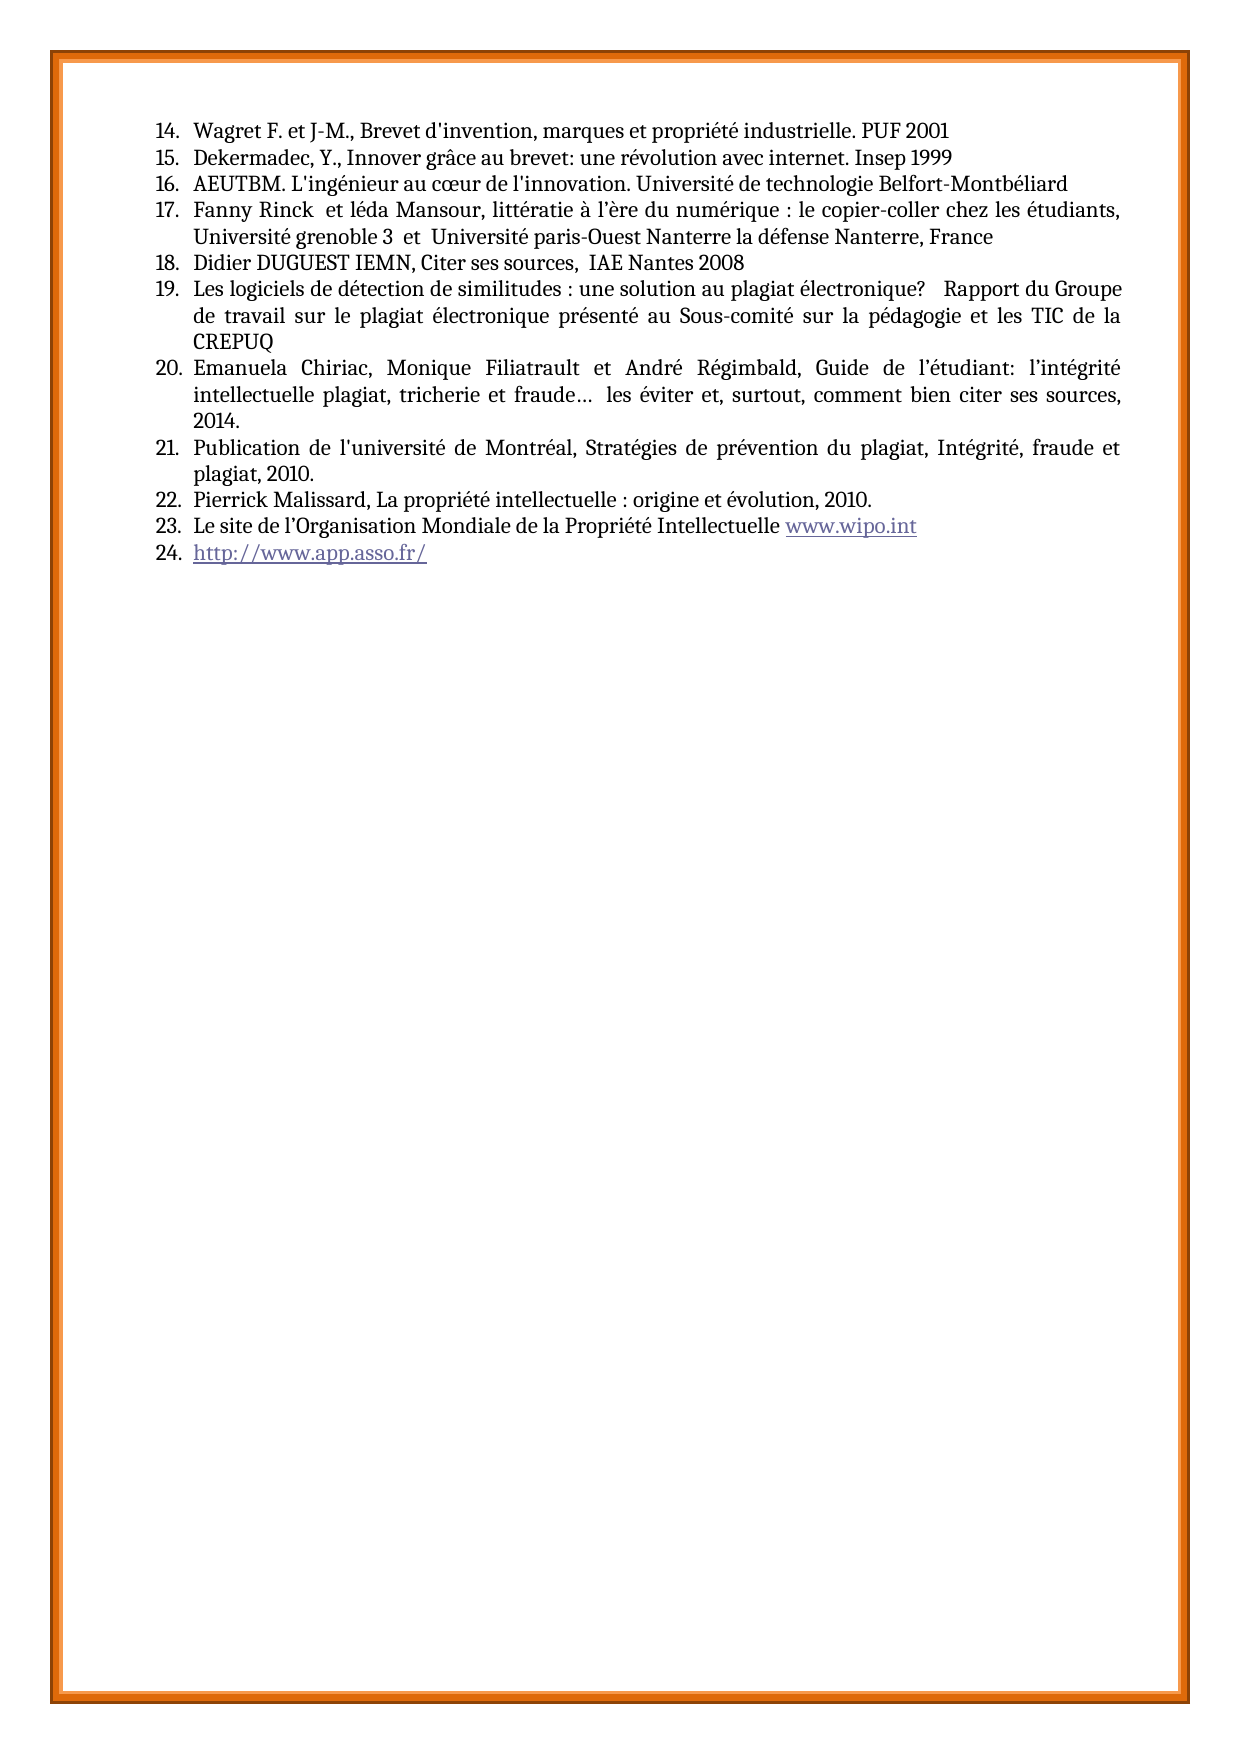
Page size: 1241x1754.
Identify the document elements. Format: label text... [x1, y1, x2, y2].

list Didier DUGUEST IEMN, Citer ses sources, IAE Nantes 2008 [156, 250, 1122, 276]
list Wagret F. et J-M., Brevet d'invention, marques et propriété industrielle. PUF 2001 [156, 118, 1122, 144]
list Emanuela Chiriac, Monique Filiatrault et André Régimbald, Guide de l’étudiant: l’intégrité intellectuelle plagiat, tricherie et fraude… les éviter et, surtout, comment bien citer ses sources, 2014. [156, 355, 1122, 434]
list Les logiciels de détection de similitudes : une solution au plagiat électronique? Rapport du Groupe de travail sur le plagiat électronique présenté au Sous-comité sur la pédagogie et les TIC de la CREPUQ [156, 276, 1122, 355]
list Pierrick Malissard, La propriété intellectuelle : origine et évolution, 2010. [156, 487, 1122, 513]
list Fanny Rinck et léda Mansour, littératie à l’ère du numérique : le copier-coller chez les étudiants, Université grenoble 3 et Université paris-Ouest Nanterre la défense Nanterre, France [156, 197, 1122, 250]
list http://www.app.asso.fr/ [156, 540, 1122, 566]
list AEUTBM. L'ingénieur au cœur de l'innovation. Université de technologie Belfort-Montbéliard [156, 171, 1122, 197]
list Le site de l’Organisation Mondiale de la Propriété Intellectuelle www.wipo.int [156, 513, 1122, 540]
list Publication de l'université de Montréal, Stratégies de prévention du plagiat, Intégrité, fraude et plagiat, 2010. [156, 434, 1122, 487]
list Dekermadec, Y., Innover grâce au brevet: une révolution avec internet. Insep 1999 [156, 144, 1122, 171]
